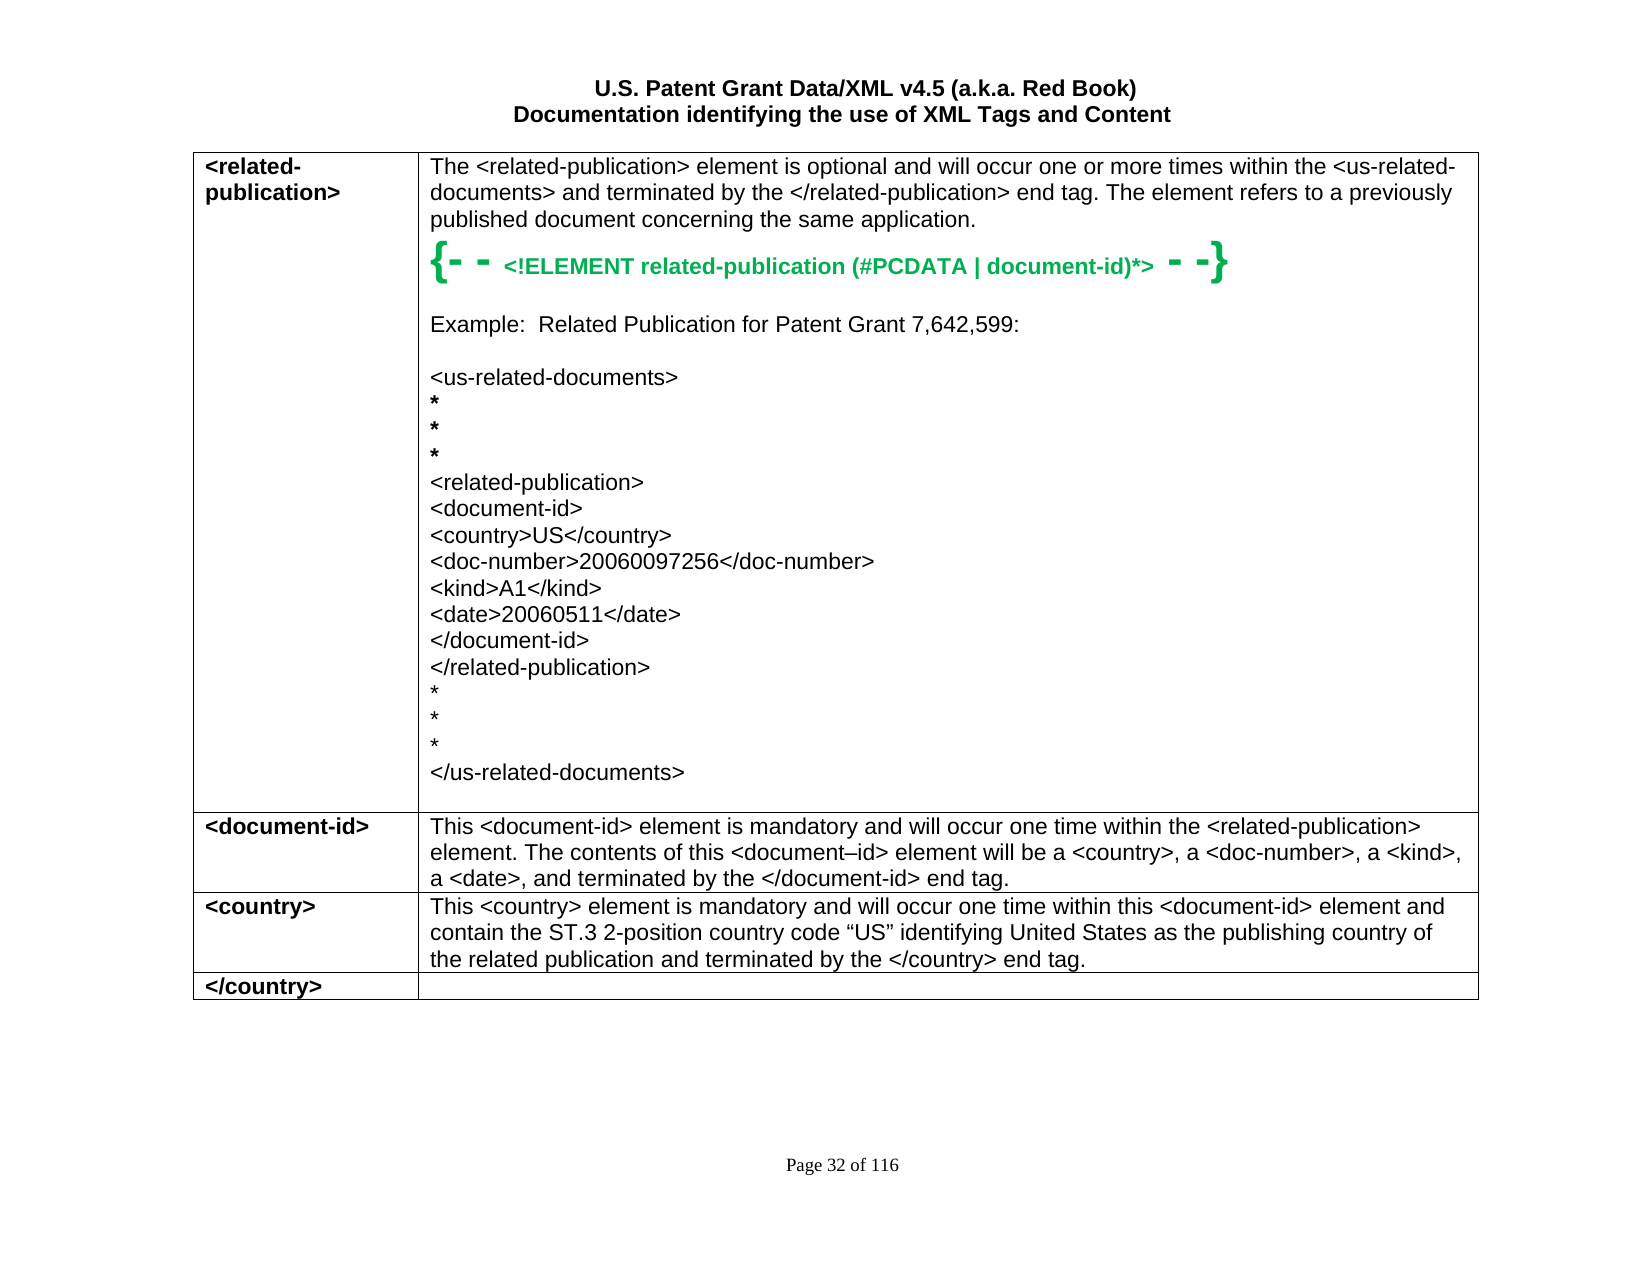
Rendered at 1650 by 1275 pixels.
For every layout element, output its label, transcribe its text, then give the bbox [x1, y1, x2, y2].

table_cell <document-id> [194, 813, 418, 892]
table_cell [419, 973, 1478, 999]
table_cell This <country> element is mandatory and will occur one time within this <document-id> element and contain the ST.3 2-position country code “US” identifying United States as the publishing country of the related publication and terminated by the </country> end tag. [419, 893, 1478, 972]
table_cell <related-publication> [194, 153, 418, 812]
table_cell <country> [194, 893, 418, 972]
table_cell The <related-publication> element is optional and will occur one or more times within the <us-related-documents> and terminated by the </related-publication> end tag. The element refers to a previously published document concerning the same application. {- - <!ELEMENT related-publication (#PCDATA | document-id)*> - -} Example: Related Publication for Patent Grant 7,642,599: <us-related-documents> * * * <related-publication> <document-id> <country></country> <doc-number>20060097256</doc-number> <kind>A1</kind> <date>20060511</date> </document-id> </related-publication> * * * </us-related-documents> [419, 153, 1478, 812]
table_cell This <document-id> element is mandatory and will occur one time within the <related-publication> element. The contents of this <document–id> element will be a <country>, a <doc-number>, a <kind>, a <date>, and terminated by the </document-id> end tag. [419, 813, 1478, 892]
table_cell </country> [194, 973, 418, 999]
